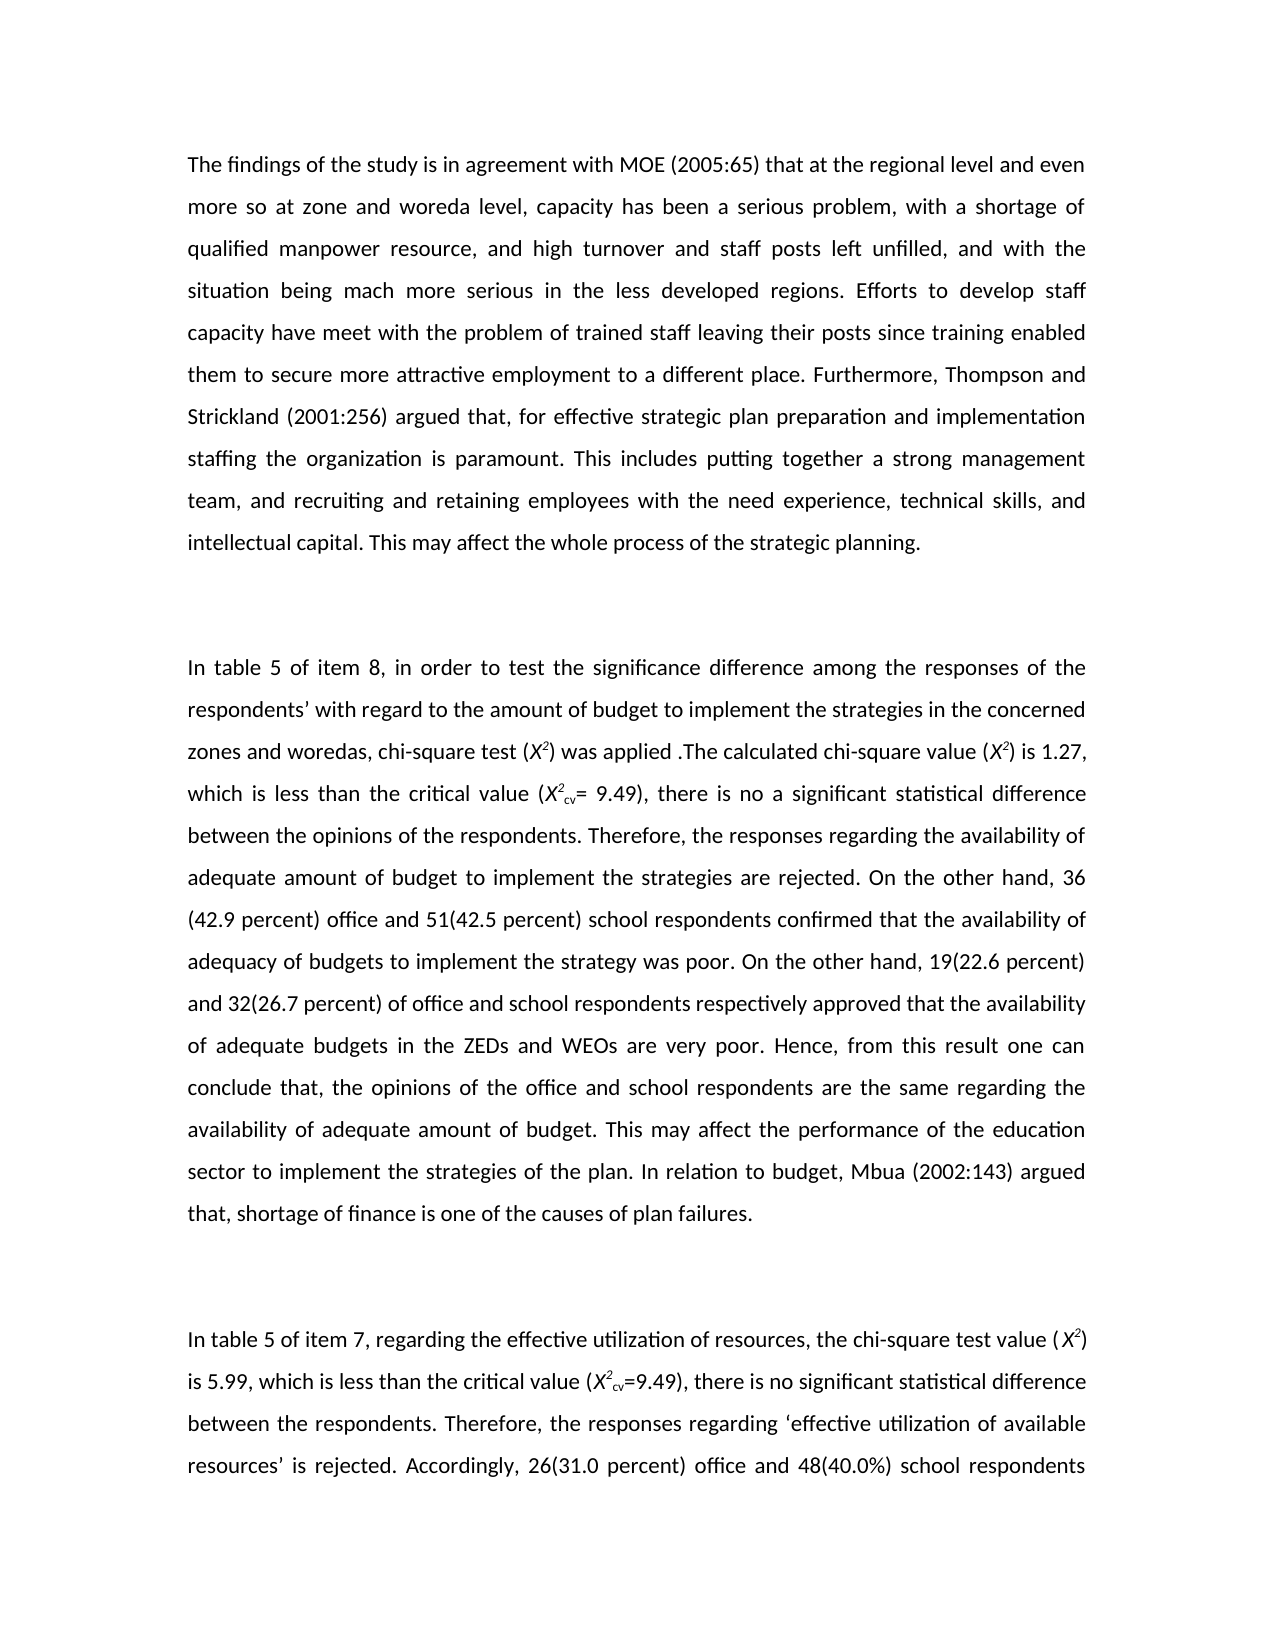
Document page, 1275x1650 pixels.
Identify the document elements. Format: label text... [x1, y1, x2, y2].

text In table 5 of item 8, in order to test the significance difference among the responses of the respondents’ with regard to the amount of budget to implement the strategies in the concerned zones and woredas, chi-square test (X2) was applied .The calculated chi-square value (X2) is 1.27, which is less than the critical value (X2cv= 9.49), there is no a significant statistical difference between the opinions of the respondents. Therefore, the responses regarding the availability of adequate amount of budget to implement the strategies are rejected. On the other hand, 36 (42.9 percent) office and 51(42.5 percent) school respondents confirmed that the availability of adequacy of budgets to implement the strategy was poor. On the other hand, 19(22.6 percent) and 32(26.7 percent) of office and school respondents respectively approved that the availability of adequate budgets in the ZEDs and WEOs are very poor. Hence, from this result one can conclude that, the opinions of the office and school respondents are the same regarding the availability of adequate amount of budget. This may affect the performance of the education sector to implement the strategies of the plan. In relation to budget, Mbua (2002:143) argued that, shortage of finance is one of the causes of plan failures. [187, 653, 1087, 1227]
text The findings of the study is in agreement with MOE (2005:65) that at the regional level and even more so at zone and woreda level, capacity has been a serious problem, with a shortage of qualified manpower resource, and high turnover and staff posts left unfilled, and with the situation being mach more serious in the less developed regions. Efforts to develop staff capacity have meet with the problem of trained staff leaving their posts since training enabled them to secure more attractive employment to a different place. Furthermore, Thompson and Strickland (2001:256) argued that, for effective strategic plan preparation and implementation staffing the organization is paramount. This includes putting together a strong management team, and recruiting and retaining employees with the need experience, technical skills, and intellectual capital. This may affect the whole process of the strategic planning. [187, 150, 1087, 556]
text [187, 1325, 1087, 1479]
